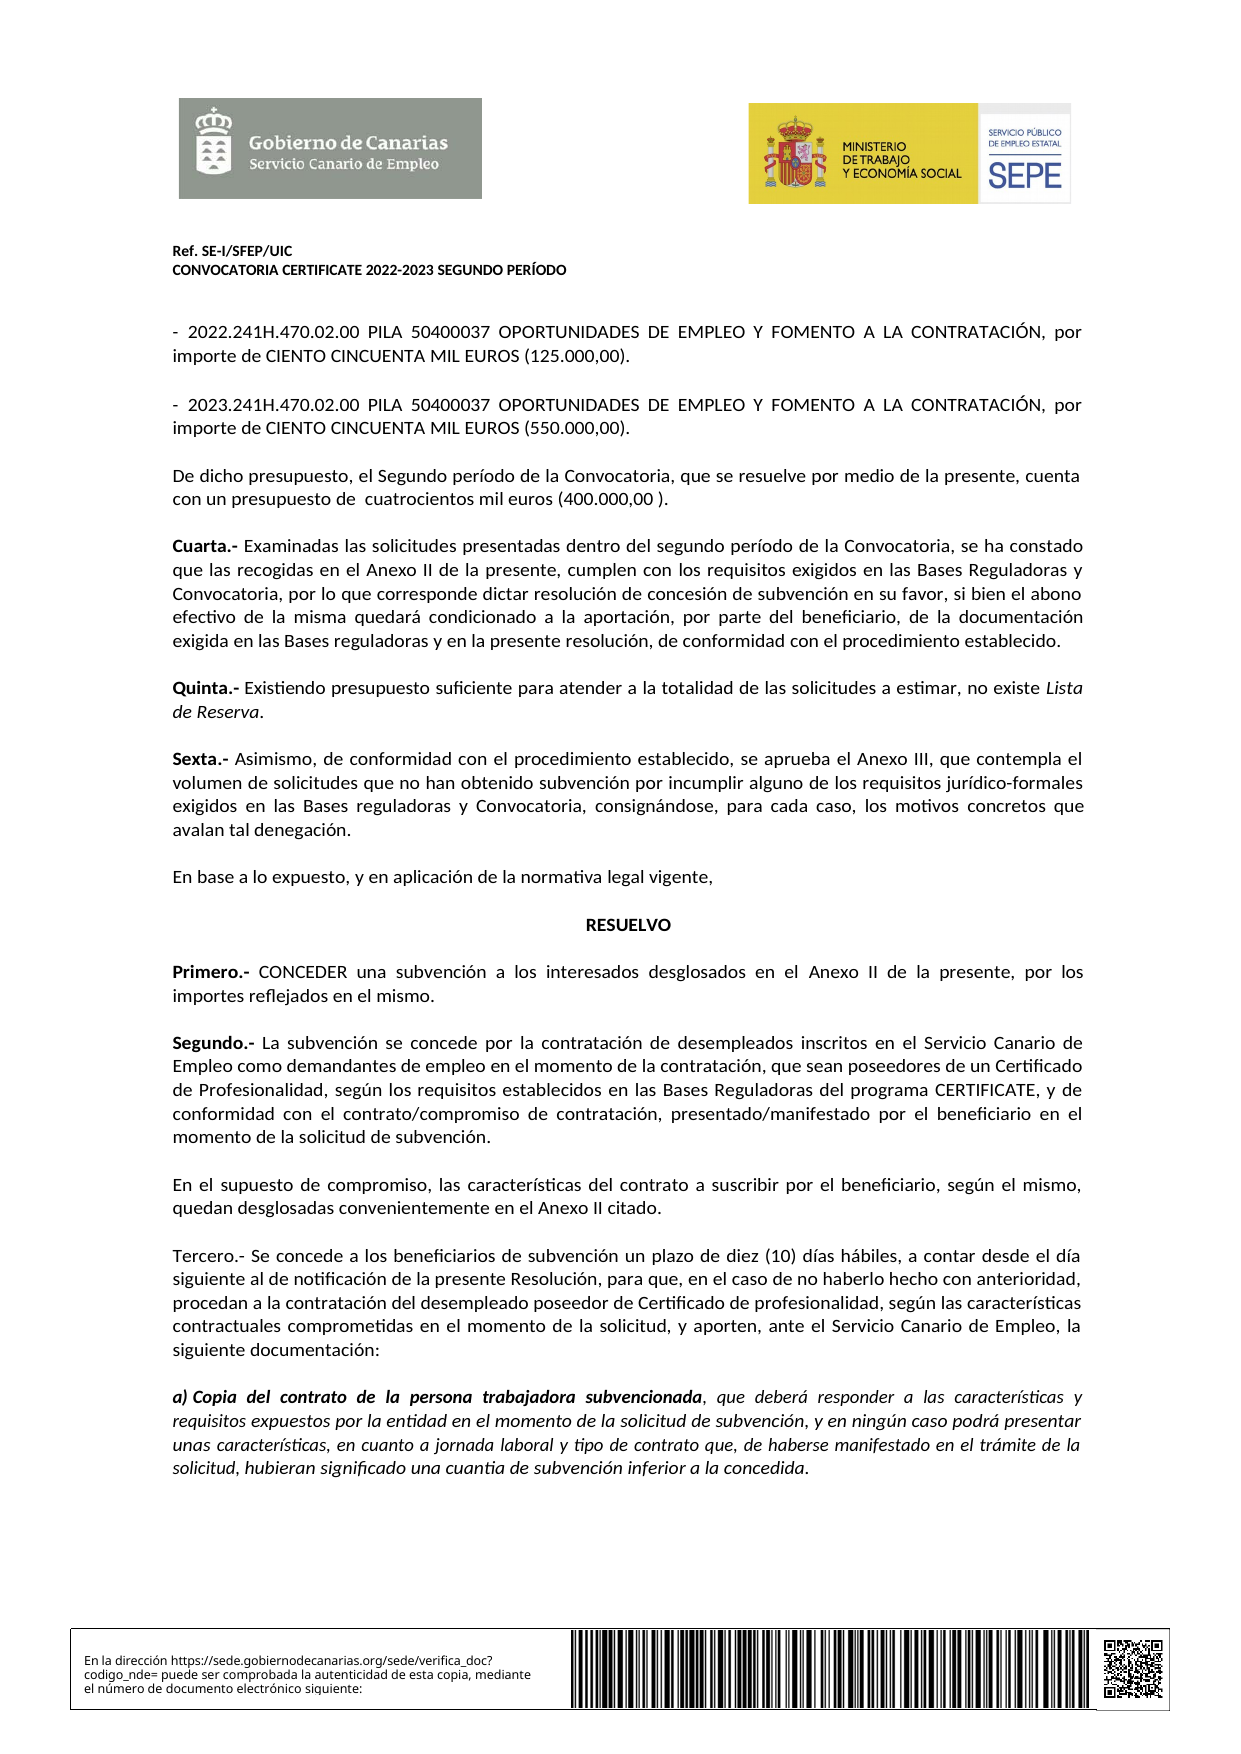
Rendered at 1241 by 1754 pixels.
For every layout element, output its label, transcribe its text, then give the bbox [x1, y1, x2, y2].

subtitle RESUELVO [267, 913, 990, 936]
text En base a lo expuesto, y en aplicación de la normativa legal vigente, [172, 866, 1096, 888]
picture [1096, 1628, 1170, 1711]
list Copia del contrato de la persona trabajadora subvencionada, que deberá responder a las características y requisitos expuestos por la entidad en el momento de la solicitud de subvención, y en ningún caso podrá presentar unas características, en cuanto a jornada laboral y tipo de contrato que, de haberse manifestado en el trámite de la solicitud, hubieran significado una cuantia de subvención inferior a la concedida. [172, 1386, 1083, 1479]
text En el supuesto de compromiso, las características del contrato a suscribir por el beneficiario, según el mismo, quedan desglosadas convenientemente en el Anexo II citado. [172, 1173, 1083, 1219]
text Segundo.- La subvención se concede por la contratación de desempleados inscritos en el Servicio Canario de Empleo como demandantes de empleo en el momento de la contratación, que sean poseedores de un Certificado de Profesionalidad, según los requisitos establecidos en las Bases Reguladoras del programa CERTIFICATE, y de conformidad con el contrato/compromiso de contratación, presentado/manifestado por el beneficiario en el momento de la solicitud de subvención. [172, 1031, 1084, 1148]
text Sexta.- Asimismo, de conformidad con el procedimiento establecido, se aprueba el Anexo III, que contempla el volumen de solicitudes que no han obtenido subvención por incumplir alguno de los requisitos jurídico-formales exigidos en las Bases reguladoras y Convocatoria, consignándose, para cada caso, los motivos concretos que avalan tal denegación. [172, 747, 1084, 841]
text Primero.- CONCEDER una subvención a los interesados desglosados en el Anexo II de la presente, por los importes reflejados en el mismo. [172, 960, 1084, 1007]
picture [178, 98, 482, 199]
list 2023.241H.470.02.00 PILA 50400037 OPORTUNIDADES DE EMPLEO Y FOMENTO A LA CONTRATACIÓN, por importe de CIENTO CINCUENTA MIL EUROS (550.000,00). [172, 393, 1084, 439]
picture [571, 1630, 1089, 1708]
text Cuarta.- Examinadas las solicitudes presentadas dentro del segundo período de la Convocatoria, se ha constado que las recogidas en el Anexo II de la presente, cumplen con los requisitos exigidos en las Bases Reguladoras y Convocatoria, por lo que corresponde dictar resolución de concesión de subvención en su favor, si bien el abono efectivo de la misma quedará condicionado a la aportación, por parte del beneficiario, de la documentación exigida en las Bases reguladoras y en la presente resolución, de conformidad con el procedimiento establecido. [172, 534, 1084, 652]
picture [748, 103, 1072, 204]
text De dicho presupuesto, el Segundo período de la Convocatoria, que se resuelve por medio de la presente, cuenta con un presupuesto de cuatrocientos mil euros (400.000,00 ). [172, 464, 1083, 510]
text Quinta.- Existiendo presupuesto suficiente para atender a la totalidad de las solicitudes a estimar, no existe Lista de Reserva. [172, 676, 1083, 723]
text Tercero.- Se concede a los beneficiarios de subvención un plazo de diez (10) días hábiles, a contar desde el día siguiente al de notificación de la presente Resolución, para que, en el caso de no haberlo hecho con anterioridad, procedan a la contratación del desempleado poseedor de Certificado de profesionalidad, según las características contractuales comprometidas en el momento de la solicitud, y aporten, ante el Servicio Canario de Empleo, la siguiente documentación: [172, 1244, 1083, 1361]
list 2022.241H.470.02.00 PILA 50400037 OPORTUNIDADES DE EMPLEO Y FOMENTO A LA CONTRATACIÓN, por importe de CIENTO CINCUENTA MIL EUROS (125.000,00). [172, 321, 1084, 367]
